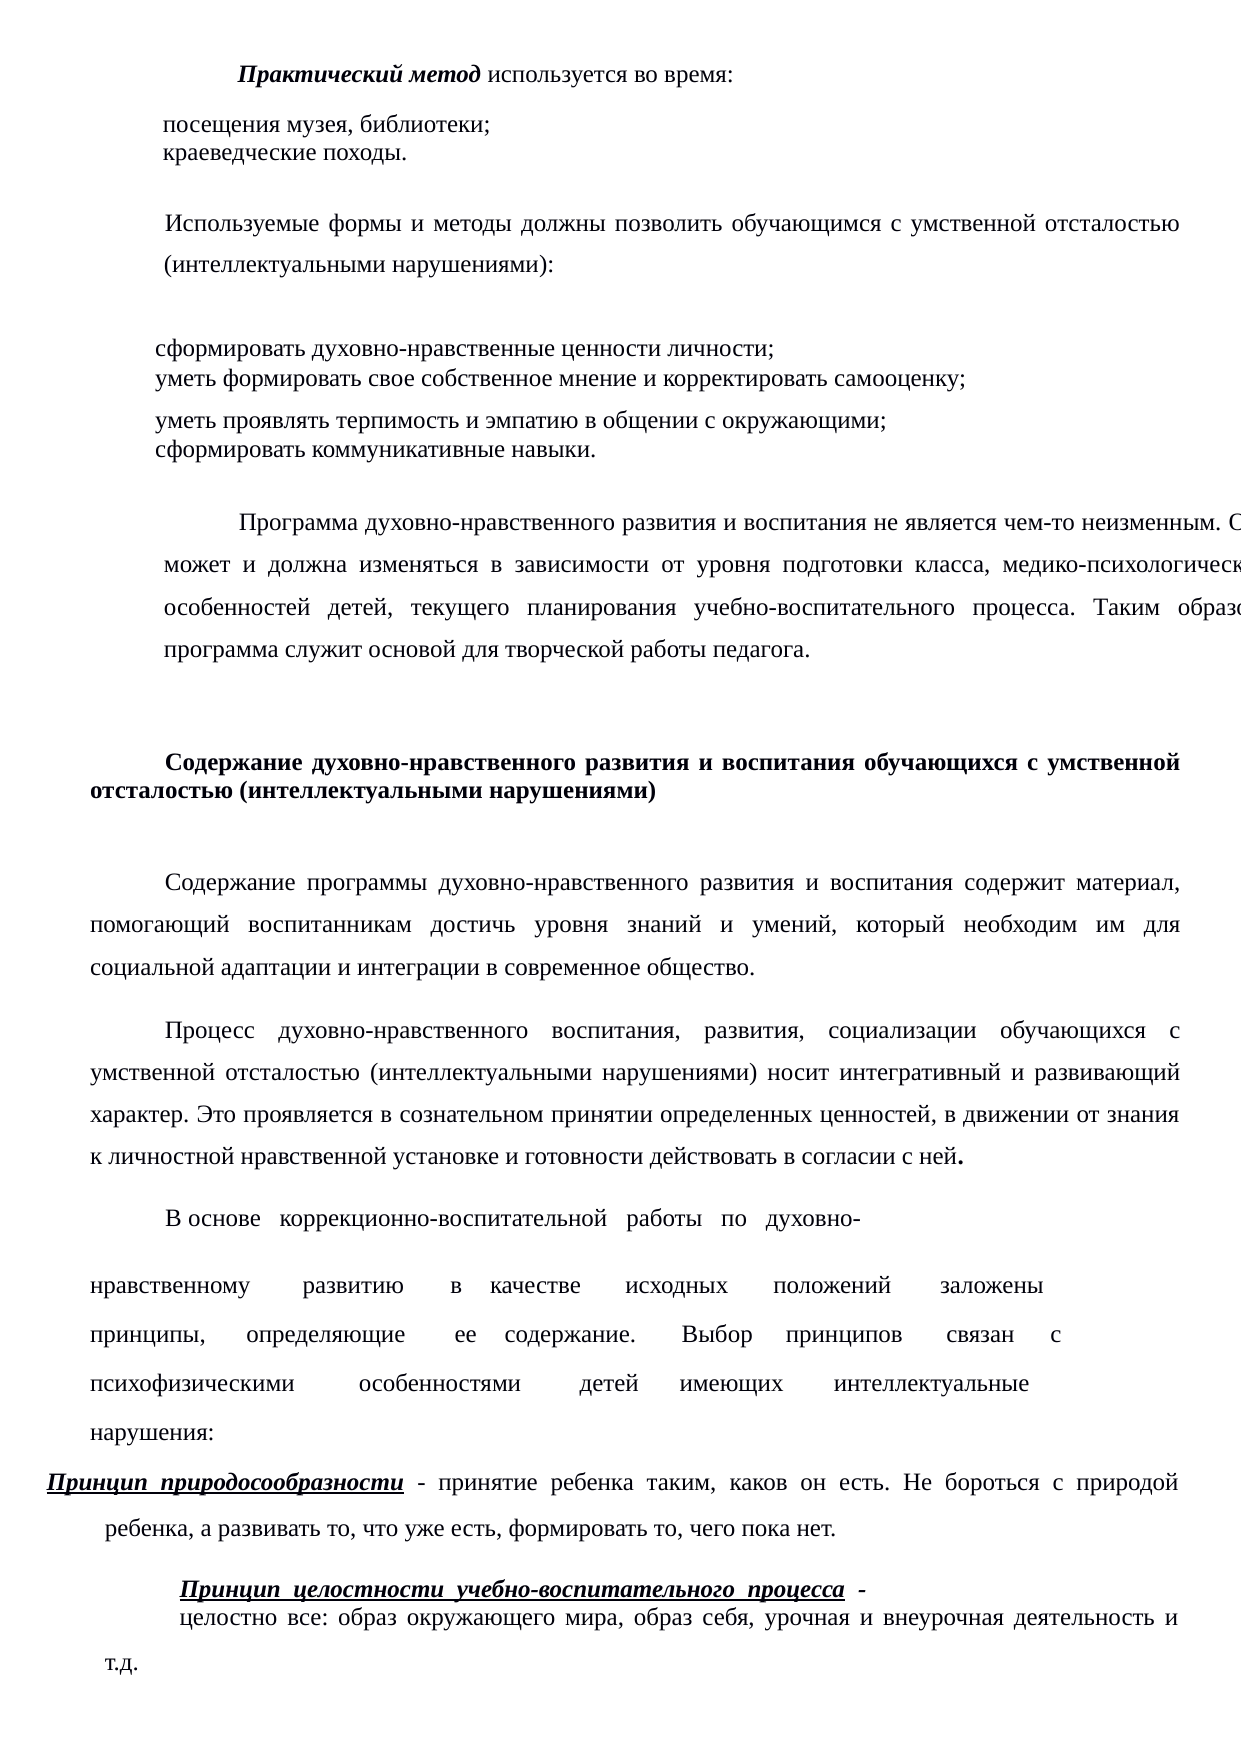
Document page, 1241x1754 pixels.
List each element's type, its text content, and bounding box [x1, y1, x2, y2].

text Используемые формы и методы должны позволить обучающимся с умственной отсталостью (интеллектуальными нарушениями): [163, 208, 1181, 278]
list посещения музея, библиотеки; [163, 109, 1181, 137]
text Содержание духовно-нравственного развития и воспитания обучающихся с умственной отсталостью (интеллектуальными нарушениями) [90, 747, 1181, 804]
text нарушения: [90, 1418, 1181, 1446]
text Программа духовно-нравственного развития и воспитания не является чем-то неизменным. Она может и должна изменяться в зависимости от уровня подготовки класса, медико-психологических особенностей детей, текущего планирования учебно-воспитательного процесса. Таким образом, программа служит основой для творческой работы педагога. [164, 507, 1240, 663]
text целостно все: образ окружающего мира, образ себя, урочная и внеурочная деятельность и т.д. [104, 1602, 1179, 1675]
list уметь формировать свое собственное мнение и корректировать самооценку; [155, 363, 1181, 391]
list сформировать коммуникативные навыки. [155, 434, 1181, 463]
text нравственному развитию в качестве исходных положений заложены [90, 1270, 1181, 1298]
list краеведческие походы. [163, 137, 1181, 166]
text принципы, определяющие ее содержание. Выбор принципов связан с [90, 1319, 1181, 1348]
text психофизическими особенностями детей имеющих интеллектуальные [90, 1369, 1181, 1397]
list Принцип целостности учебно-воспитательного процесса - [104, 1581, 1181, 1602]
text Практический метод используется во время: [163, 59, 1181, 88]
text Содержание программы духовно-нравственного развития и воспитания содержит материал, помогающий воспитанникам достичь уровня знаний и умений, который необходим им для социальной адаптации и интеграции в современное общество. [90, 867, 1181, 981]
list уметь проявлять терпимость и эмпатию в общении с окружающими; [155, 405, 1181, 434]
list сформировать духовно-нравственные ценности личности; [155, 334, 1181, 363]
list Принцип природосообразности - принятие ребенка таким, каков он есть. Не бороться с природой ребенка, а развивать то, что уже есть, формировать то, чего пока нет. [46, 1467, 1179, 1541]
text Процесс духовно-нравственного воспитания, развития, социализации обучающихся с умственной отсталостью (интеллектуальными нарушениями) носит интегративный и развивающий характер. Это проявляется в сознательном принятии определенных ценностей, в движении от знания к личностной нравственной установке и готовности действовать в согласии с ней. [90, 1015, 1181, 1169]
list В основе коррекционно-воспитательной работы по духовно- [165, 1203, 1181, 1232]
